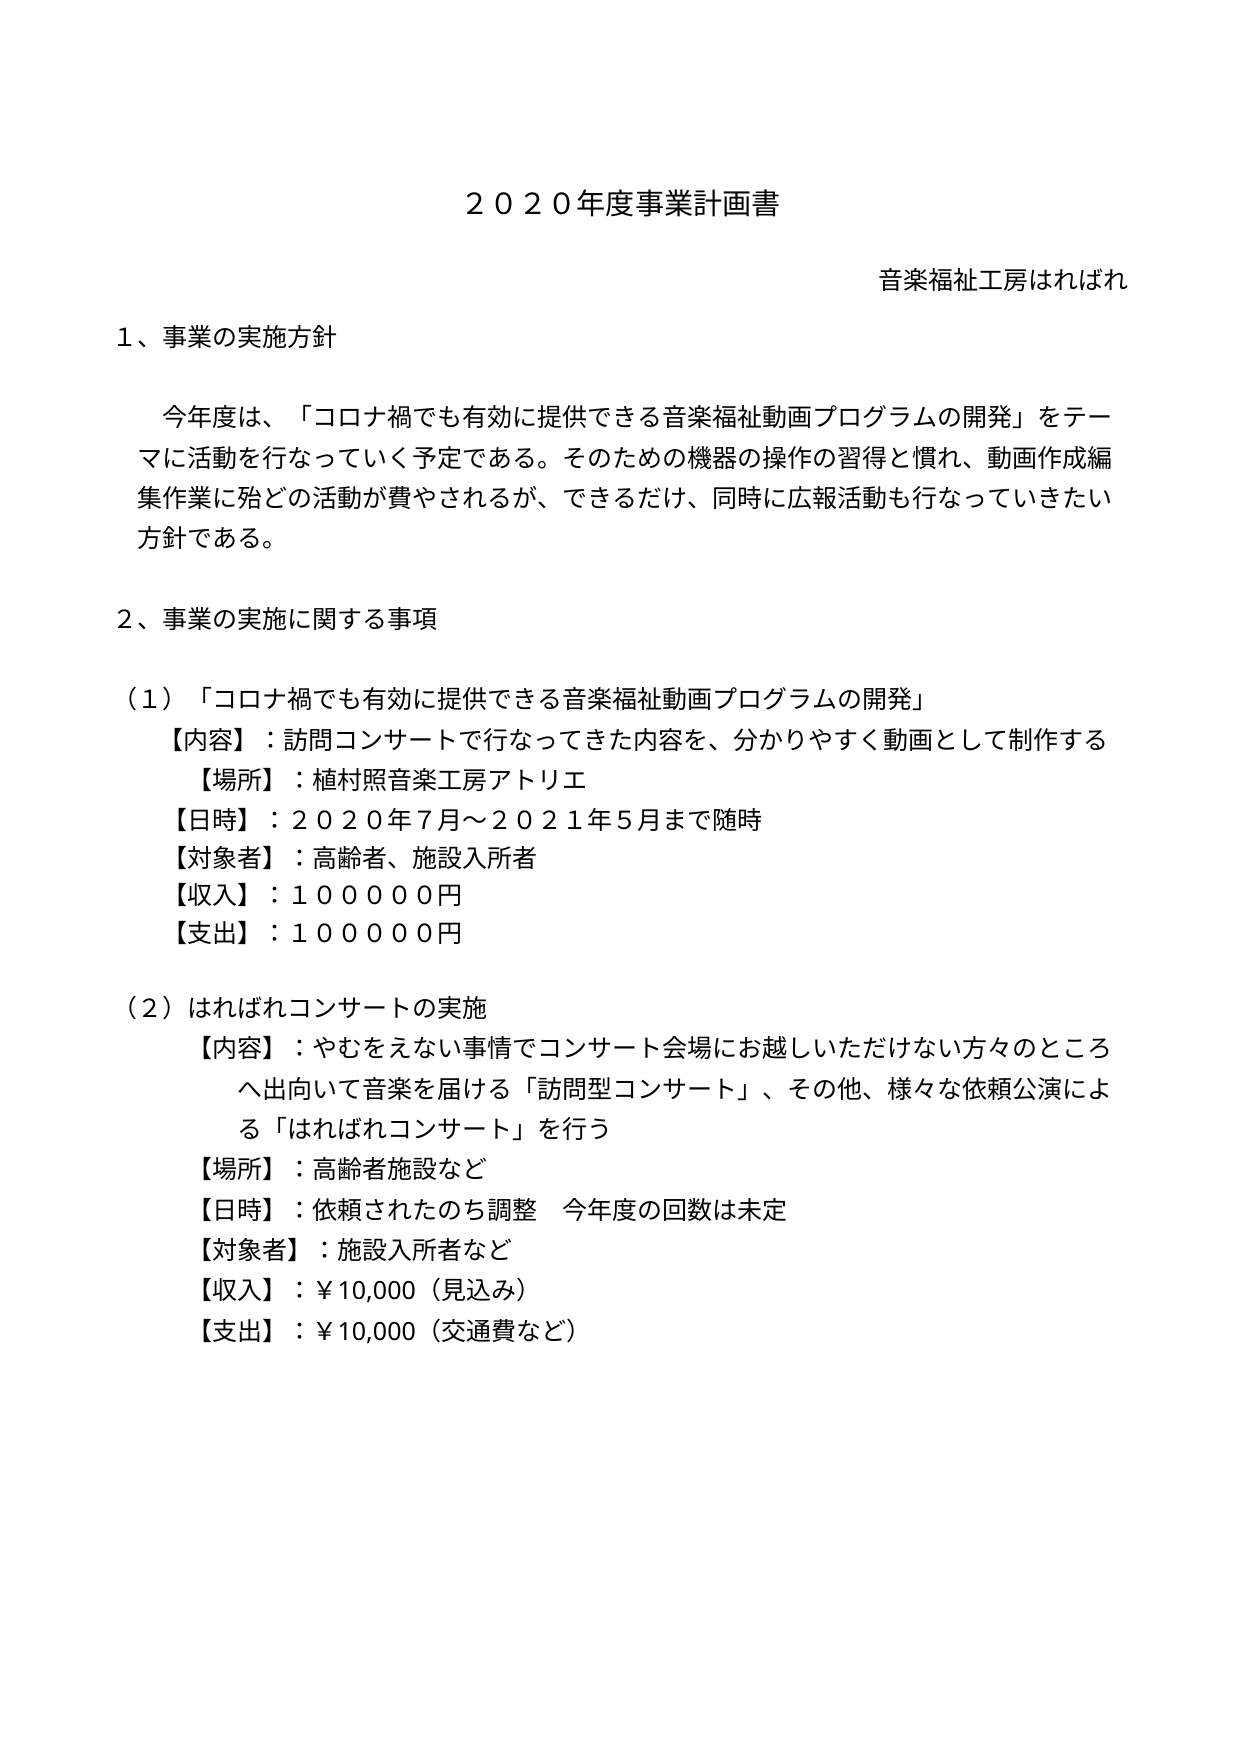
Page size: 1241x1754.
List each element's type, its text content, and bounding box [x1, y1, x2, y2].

text 【日時】：依頼されたのち調整 今年度の回数は未定 [112, 1189, 1128, 1227]
text 【収入】：１０００００円 [112, 875, 1128, 913]
text （１）「コロナ禍でも有効に提供できる音楽福祉動画プログラムの開発」 [112, 679, 1128, 717]
text 音楽福祉工房はればれ [112, 259, 1128, 297]
text ２０２０年度事業計画書 [112, 164, 1128, 239]
text 【内容】：訪問コンサートで行なってきた内容を、分かりやすく動画として制作する [158, 719, 1128, 757]
text 【支出】：￥10,000（交通費など） [112, 1310, 1128, 1348]
text １、事業の実施方針 [112, 316, 1128, 354]
text 【場所】：高齢者施設など [112, 1149, 1128, 1187]
text 【支出】：１０００００円 [112, 913, 1128, 950]
text （２）はればれコンサートの実施 [112, 988, 1128, 1025]
text 【場所】：植村照音楽工房アトリエ [112, 760, 1128, 797]
text 【日時】：２０２０年７月～２０２１年５月まで随時 [112, 800, 1128, 838]
text 【収入】：￥10,000（見込み） [112, 1270, 1128, 1308]
text 今年度は、「コロナ禍でも有効に提供できる音楽福祉動画プログラムの開発」をテーマに活動を行なっていく予定である。そのための機器の操作の習得と慣れ、動画作成編集作業に殆どの活動が費やされるが、できるだけ、同時に広報活動も行なっていきたい方針である。 [112, 397, 1128, 556]
text 【対象者】：施設入所者など [112, 1230, 1128, 1267]
text 【内容】：やむをえない事情でコンサート会場にお越しいただけない方々のところへ出向いて音楽を届ける「訪問型コンサート」、その他、様々な依頼公演による「はればれコンサート」を行う [112, 1028, 1128, 1146]
text 【対象者】：高齢者、施設入所者 [112, 838, 1128, 875]
text ２、事業の実施に関する事項 [112, 599, 1128, 636]
